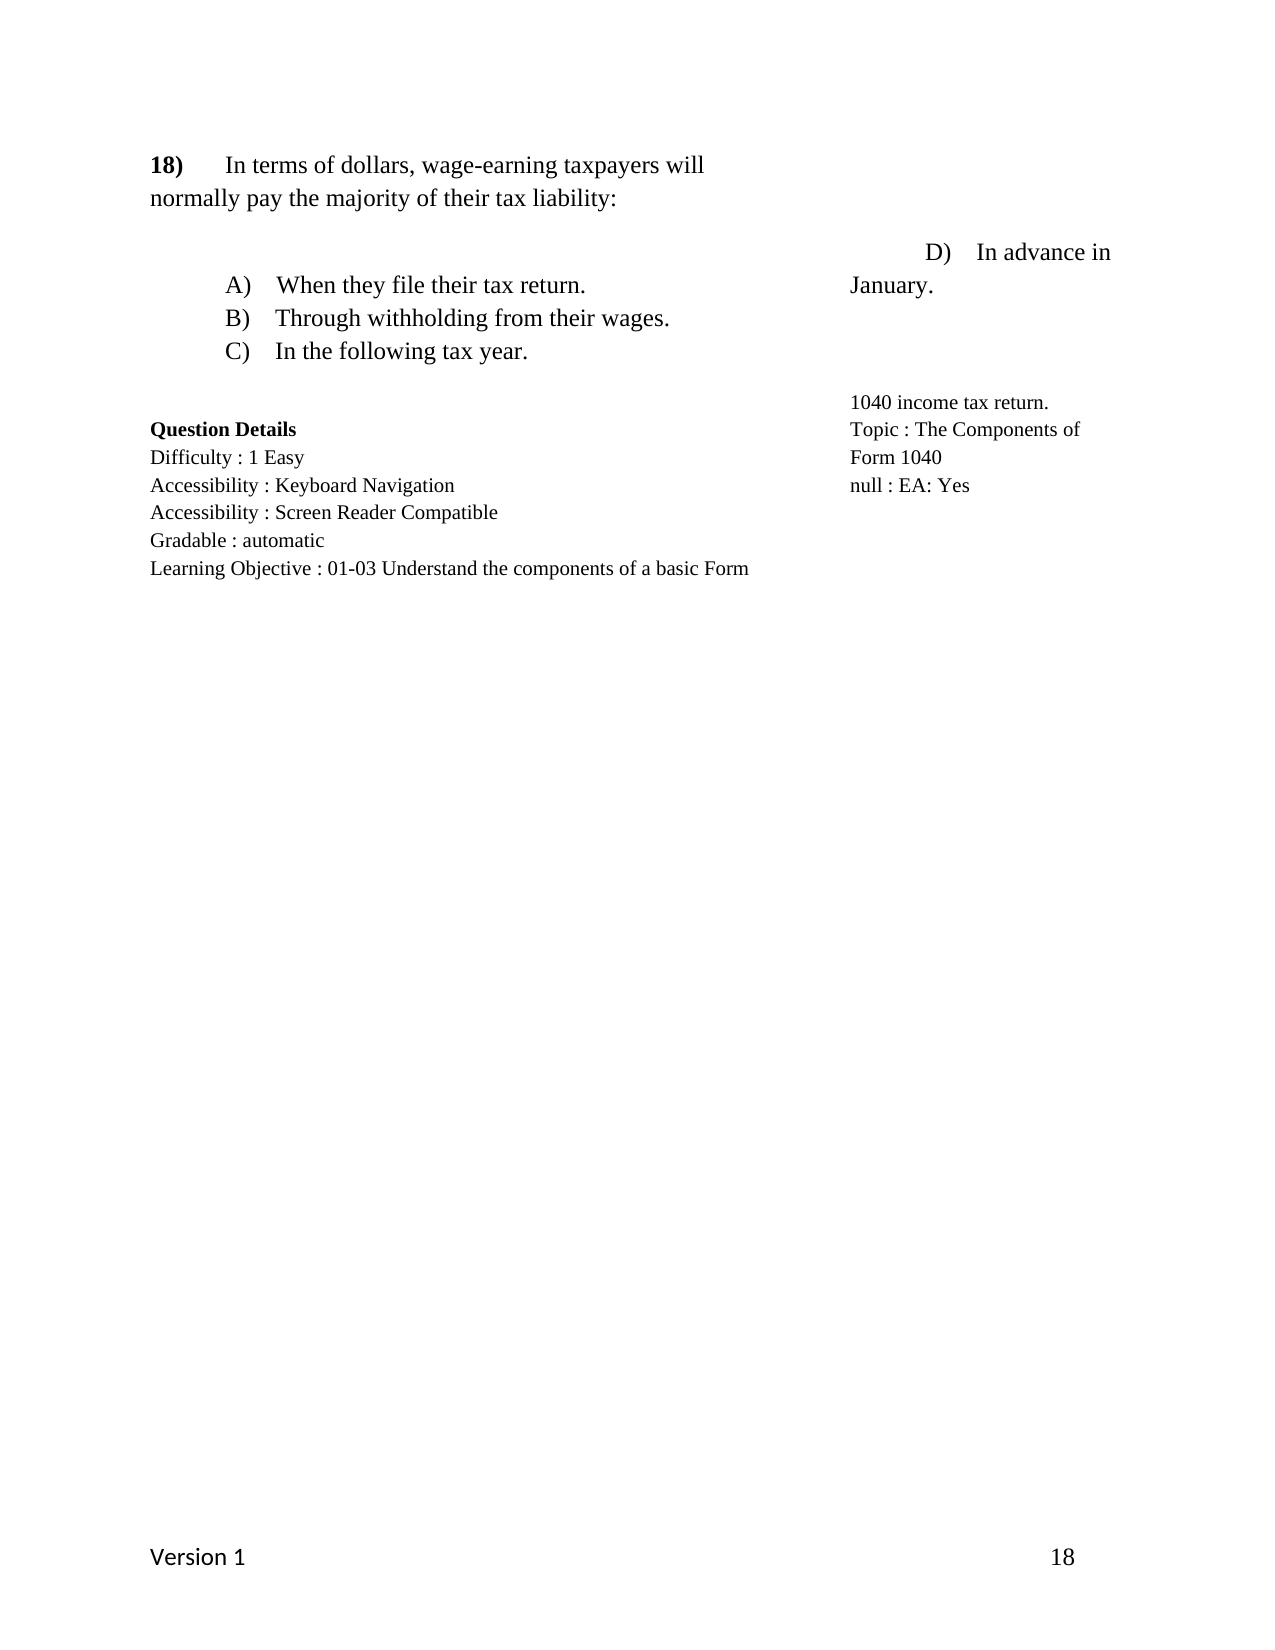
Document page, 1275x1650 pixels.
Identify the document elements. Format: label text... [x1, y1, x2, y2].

text A) When they file their tax return. B) Through withholding from their wages. C) In the following tax year. D) In advance in January. [850, 237, 1125, 332]
text Question Details Difficulty : 1 Easy Accessibility : Keyboard Navigation Accessibility : Screen Reader Compatible Gradable : automatic Learning Objective : 01-03 Understand the components of a basic Form 1040 income tax return. Topic : The Components of Form 1040 null : EA: Yes [850, 390, 1125, 497]
text Question Details Difficulty : 1 Easy Accessibility : Keyboard Navigation Accessibility : Screen Reader Compatible Gradable : automatic Learning Objective : 01-03 Understand the components of a basic Form 1040 income tax return. Topic : The Components of Form 1040 null : EA: Yes [150, 390, 775, 579]
text A) When they file their tax return. B) Through withholding from their wages. C) In the following tax year. D) In advance in January. [150, 237, 775, 365]
text 18) In terms of dollars, wage-earning taxpayers will normally pay the majority of their tax liability: [150, 150, 775, 212]
